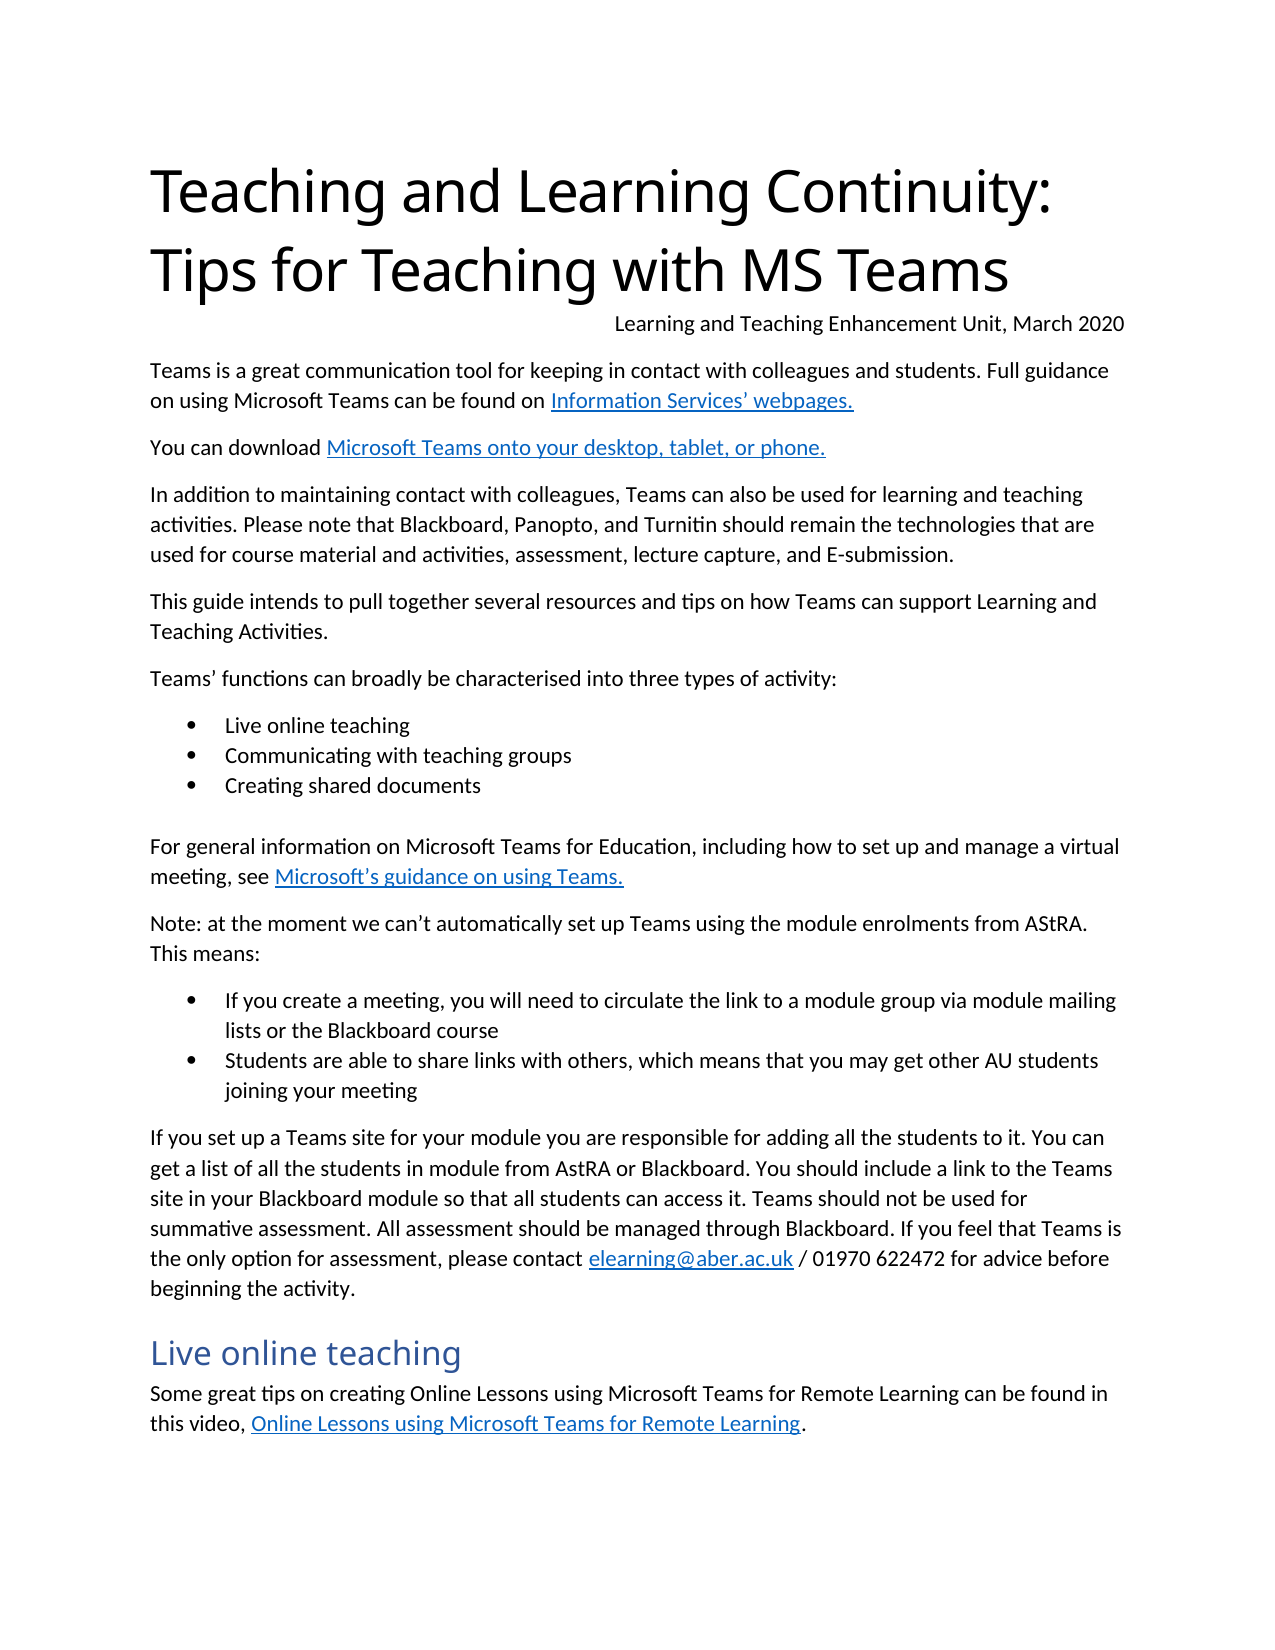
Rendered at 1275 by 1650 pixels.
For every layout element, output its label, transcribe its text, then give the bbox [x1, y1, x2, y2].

list Live online teaching [187, 711, 1125, 739]
text Teams’ functions can broadly be characterised into three types of activity: [150, 664, 1125, 692]
subtitle Live online teaching [150, 1330, 1125, 1375]
text Teams is a great communication tool for keeping in contact with colleagues and students. Full guidance on using Microsoft Teams can be found on Information Services’ webpages. [150, 356, 1125, 414]
list Creating shared documents [187, 771, 1125, 799]
text Learning and Teaching Enhancement Unit, March 2020 [150, 309, 1125, 337]
title Teaching and Learning Continuity: Tips for Teaching with MS Teams [150, 150, 1125, 309]
list Students are able to share links with others, which means that you may get other AU students joining your meeting [187, 1046, 1125, 1105]
text This guide intends to pull together several resources and tips on how Teams can support Learning and Teaching Activities. [150, 587, 1125, 645]
text For general information on Microsoft Teams for Education, including how to set up and manage a virtual meeting, see Microsoft’s guidance on using Teams. [150, 832, 1125, 890]
text Note: at the moment we can’t automatically set up Teams using the module enrolments from AStRA. This means: [150, 909, 1125, 967]
text Some great tips on creating Online Lessons using Microsoft Teams for Remote Learning can be found in this video, Online Lessons using Microsoft Teams for Remote Learning. [150, 1379, 1125, 1437]
text In addition to maintaining contact with colleagues, Teams can also be used for learning and teaching activities. Please note that Blackboard, Panopto, and Turnitin should remain the technologies that are used for course material and activities, assessment, lecture capture, and E-submission. [150, 480, 1125, 568]
text You can download Microsoft Teams onto your desktop, tablet, or phone. [150, 433, 1125, 461]
text If you set up a Teams site for your module you are responsible for adding all the students to it. You can get a list of all the students in module from AstRA or Blackboard. You should include a link to the Teams site in your Blackboard module so that all students can access it. Teams should not be used for summative assessment. All assessment should be managed through Blackboard. If you feel that Teams is the only option for assessment, please contact elearning@aber.ac.uk / 01970 622472 for advice before beginning the activity. [150, 1123, 1125, 1303]
list If you create a meeting, you will need to circulate the link to a module group via module mailing lists or the Blackboard course [187, 986, 1125, 1044]
list Communicating with teaching groups [187, 741, 1125, 769]
